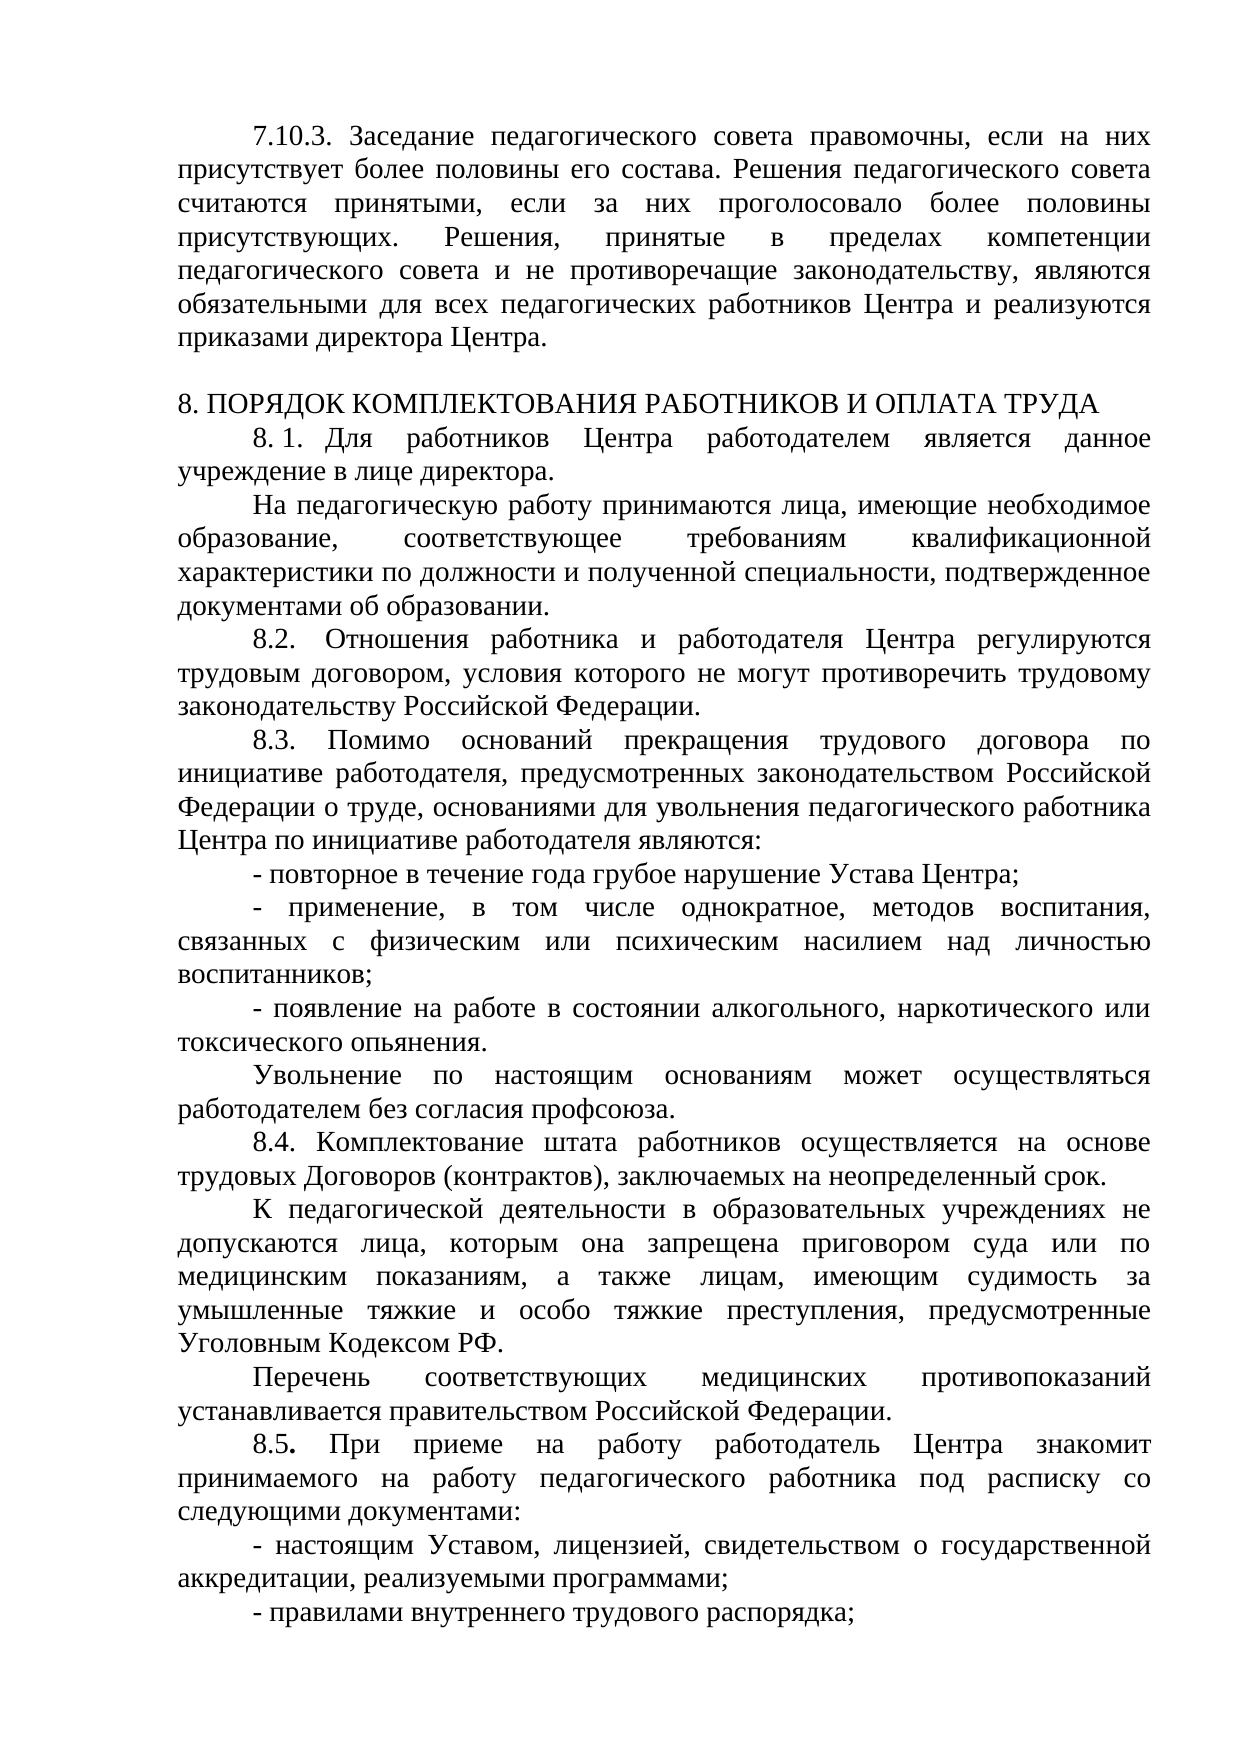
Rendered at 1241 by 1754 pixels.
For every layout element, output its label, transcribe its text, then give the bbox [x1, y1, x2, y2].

text - правилами внутреннего трудового распорядка; [177, 1594, 1152, 1627]
text 8. 1. Для работников Центра работодателем является данное учреждение в лице директора. [177, 420, 1152, 487]
text - повторное в течение года грубое нарушение Устава Центра; [177, 856, 1152, 889]
text 8.5. При приеме на работу работодатель Центра знакомит принимаемого на работу педагогического работника под расписку со следующими документами: [177, 1426, 1152, 1527]
text - настоящим Уставом, лицензией, свидетельством о государственной аккредитации, реализуемыми программами; [177, 1527, 1152, 1594]
text - применение, в том числе однократное, методов воспитания, связанных с физическим или психическим насилием над личностью воспитанников; [177, 889, 1152, 990]
text На педагогическую работу принимаются лица, имеющие необходимое образование, соответствующее требованиям квалификационной характеристики по должности и полученной специальности, подтвержденное документами об образовании. [177, 487, 1152, 621]
text К педагогической деятельности в образовательных учреждениях не допускаются лица, которым она запрещена приговором суда или по медицинским показаниям, а также лицам, имеющим судимость за умышленные тяжкие и особо тяжкие преступления, предусмотренные Уголовным Кодексом РФ. [177, 1191, 1152, 1359]
text Перечень соответствующих медицинских противопоказаний устанавливается правительством Российской Федерации. [177, 1359, 1152, 1426]
text 8.4. Комплектование штата работников осуществляется на основе трудовых Договоров (контрактов), заключаемых на неопределенный срок. [177, 1124, 1152, 1191]
text - появление на работе в состоянии алкогольного, наркотического или токсического опьянения. [177, 990, 1152, 1057]
text Увольнение по настоящим основаниям может осуществляться работодателем без согласия профсоюза. [177, 1057, 1152, 1124]
text 7.10.3. Заседание педагогического совета правомочны, если на них присутствует более половины его состава. Решения педагогического совета считаются принятыми, если за них проголосовало более половины присутствующих. Решения, принятые в пределах компетенции педагогического совета и не противоречащие законодательству, являются обязательными для всех педагогических работников Центра и реализуются приказами директора Центра. [177, 118, 1152, 353]
text 8.3. Помимо оснований прекращения трудового договора по инициативе работодателя, предусмотренных законодательством Российской Федерации о труде, основаниями для увольнения педагогического работника Центра по инициативе работодателя являются: [177, 722, 1152, 856]
text 8.2. Отношения работника и работодателя Центра регулируются трудовым договором, условия которого не могут противоречить трудовому законодательству Российской Федерации. [177, 621, 1152, 722]
text 8. ПОРЯДОК КОМПЛЕКТОВАНИЯ РАБОТНИКОВ И ОПЛАТА ТРУДА [177, 386, 1152, 420]
